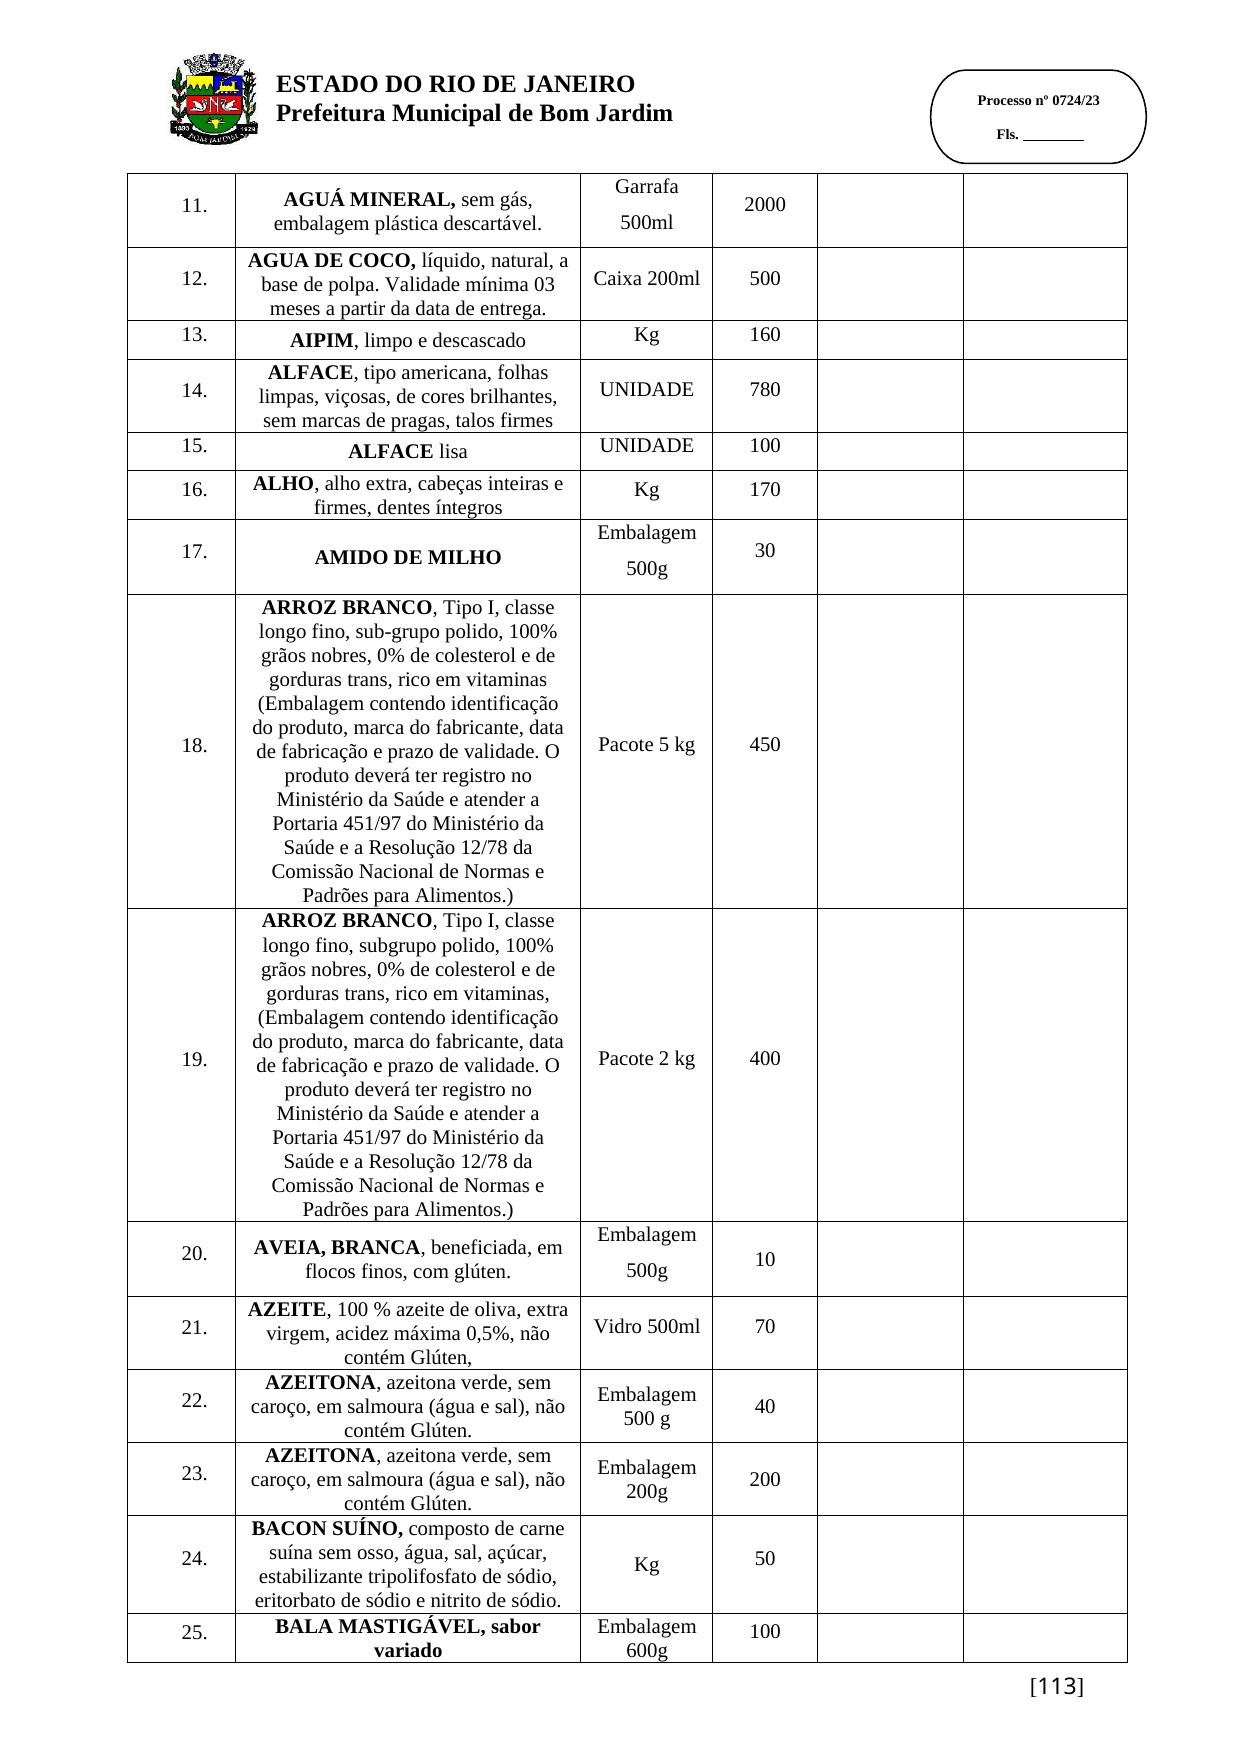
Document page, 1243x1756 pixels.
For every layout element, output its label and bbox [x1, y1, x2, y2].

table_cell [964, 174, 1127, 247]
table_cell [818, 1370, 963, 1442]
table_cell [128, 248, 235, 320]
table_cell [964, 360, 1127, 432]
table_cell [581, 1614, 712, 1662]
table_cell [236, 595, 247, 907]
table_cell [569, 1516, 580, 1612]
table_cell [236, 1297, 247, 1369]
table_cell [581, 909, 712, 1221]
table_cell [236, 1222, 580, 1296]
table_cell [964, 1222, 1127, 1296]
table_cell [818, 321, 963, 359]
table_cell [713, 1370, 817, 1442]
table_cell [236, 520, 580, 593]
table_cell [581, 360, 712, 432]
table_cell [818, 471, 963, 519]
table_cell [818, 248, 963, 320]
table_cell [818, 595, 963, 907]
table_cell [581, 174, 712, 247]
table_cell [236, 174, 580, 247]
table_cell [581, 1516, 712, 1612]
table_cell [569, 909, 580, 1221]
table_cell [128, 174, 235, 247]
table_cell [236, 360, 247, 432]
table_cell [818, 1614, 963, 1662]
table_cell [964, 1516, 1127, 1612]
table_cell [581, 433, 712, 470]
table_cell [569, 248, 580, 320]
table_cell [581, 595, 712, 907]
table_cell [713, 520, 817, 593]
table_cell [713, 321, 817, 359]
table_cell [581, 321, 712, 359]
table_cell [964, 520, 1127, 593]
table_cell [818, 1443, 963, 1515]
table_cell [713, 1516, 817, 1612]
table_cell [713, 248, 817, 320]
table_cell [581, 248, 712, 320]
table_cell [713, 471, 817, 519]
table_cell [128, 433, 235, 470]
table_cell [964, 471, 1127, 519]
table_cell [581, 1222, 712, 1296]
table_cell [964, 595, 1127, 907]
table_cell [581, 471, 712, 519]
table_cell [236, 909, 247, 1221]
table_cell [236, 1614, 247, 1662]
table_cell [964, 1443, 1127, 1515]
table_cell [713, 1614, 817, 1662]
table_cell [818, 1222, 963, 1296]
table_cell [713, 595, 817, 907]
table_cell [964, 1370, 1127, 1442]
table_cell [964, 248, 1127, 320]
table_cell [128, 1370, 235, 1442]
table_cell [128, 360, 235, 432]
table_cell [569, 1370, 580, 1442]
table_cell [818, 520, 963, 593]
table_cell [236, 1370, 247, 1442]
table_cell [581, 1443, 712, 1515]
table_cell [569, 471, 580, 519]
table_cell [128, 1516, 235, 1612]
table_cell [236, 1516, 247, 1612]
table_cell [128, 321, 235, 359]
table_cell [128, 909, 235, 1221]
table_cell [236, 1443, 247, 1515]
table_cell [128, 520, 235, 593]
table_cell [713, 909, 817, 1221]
picture [167, 51, 259, 145]
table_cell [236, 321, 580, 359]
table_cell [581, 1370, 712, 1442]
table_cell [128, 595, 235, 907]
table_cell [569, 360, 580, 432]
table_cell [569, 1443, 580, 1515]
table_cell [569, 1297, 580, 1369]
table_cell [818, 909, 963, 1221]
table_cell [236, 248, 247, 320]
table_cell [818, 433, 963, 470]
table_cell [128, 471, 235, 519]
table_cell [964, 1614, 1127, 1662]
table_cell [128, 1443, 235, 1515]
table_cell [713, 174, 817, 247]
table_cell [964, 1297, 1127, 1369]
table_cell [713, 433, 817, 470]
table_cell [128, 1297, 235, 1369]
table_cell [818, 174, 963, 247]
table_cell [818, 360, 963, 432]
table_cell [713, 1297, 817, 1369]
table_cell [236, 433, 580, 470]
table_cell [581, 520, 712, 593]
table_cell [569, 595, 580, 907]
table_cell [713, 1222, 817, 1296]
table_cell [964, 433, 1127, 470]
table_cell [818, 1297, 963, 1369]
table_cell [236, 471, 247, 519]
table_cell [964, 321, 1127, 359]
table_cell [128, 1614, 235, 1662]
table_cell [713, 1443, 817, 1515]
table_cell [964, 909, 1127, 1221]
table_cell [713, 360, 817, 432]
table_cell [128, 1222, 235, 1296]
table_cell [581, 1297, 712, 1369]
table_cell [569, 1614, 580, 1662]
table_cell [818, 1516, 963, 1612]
